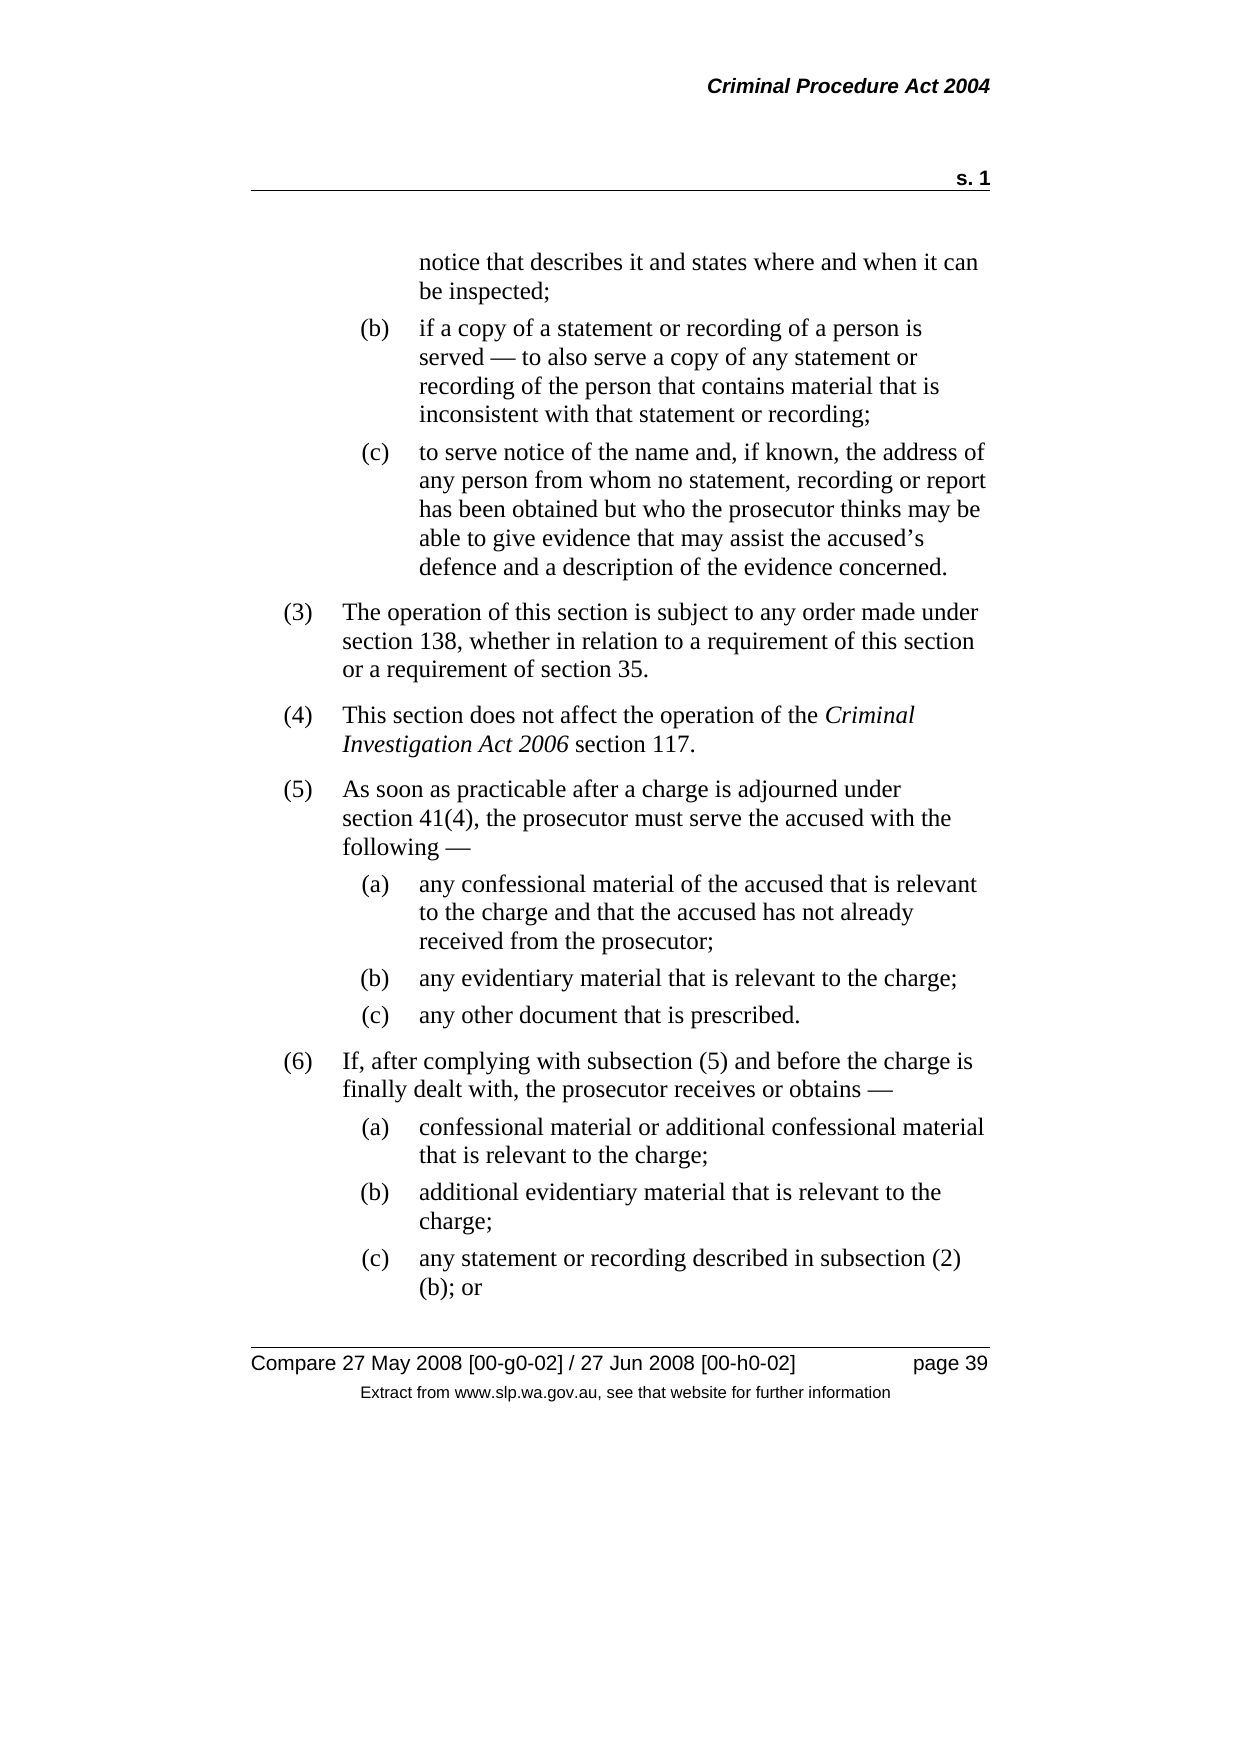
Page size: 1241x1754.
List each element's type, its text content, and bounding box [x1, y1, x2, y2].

text (4) This section does not affect the operation of the Criminal Investigation Act 2006 section 117. [251, 700, 990, 757]
text (5) As soon as practicable after a charge is adjourned under section 41(4), the prosecutor must serve the accused with the following — [251, 774, 990, 860]
text (b) additional evidentiary material that is relevant to the charge; [251, 1177, 990, 1235]
text (b) if a copy of a statement or recording of a person is served — to also serve a copy of any statement or recording of the person that contains material that is inconsistent with that statement or recording; [251, 313, 990, 428]
text (c) any statement or recording described in subsection (2)(b); or [251, 1243, 990, 1301]
text (c) any other document that is prescribed. [251, 1000, 990, 1029]
text (b) any evidentiary material that is relevant to the charge; [251, 963, 990, 992]
text (a) confessional material or additional confessional material that is relevant to the charge; [251, 1112, 990, 1169]
text (6) If, after complying with subsection (5) and before the charge is finally dealt with, the prosecutor receives or obtains — [251, 1046, 990, 1103]
text (c) to serve notice of the name and, if known, the address of any person from whom no statement, recording or report has been obtained but who the prosecutor thinks may be able to give evidence that may assist the accused’s defence and a description of the evidence concerned. [251, 437, 990, 580]
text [251, 247, 990, 305]
text (3) The operation of this section is subject to any order made under section 138, whether in relation to a requirement of this section or a requirement of section 35. [251, 597, 990, 683]
text (a) any confessional material of the accused that is relevant to the charge and that the accused has not already received from the prosecutor; [251, 869, 990, 955]
